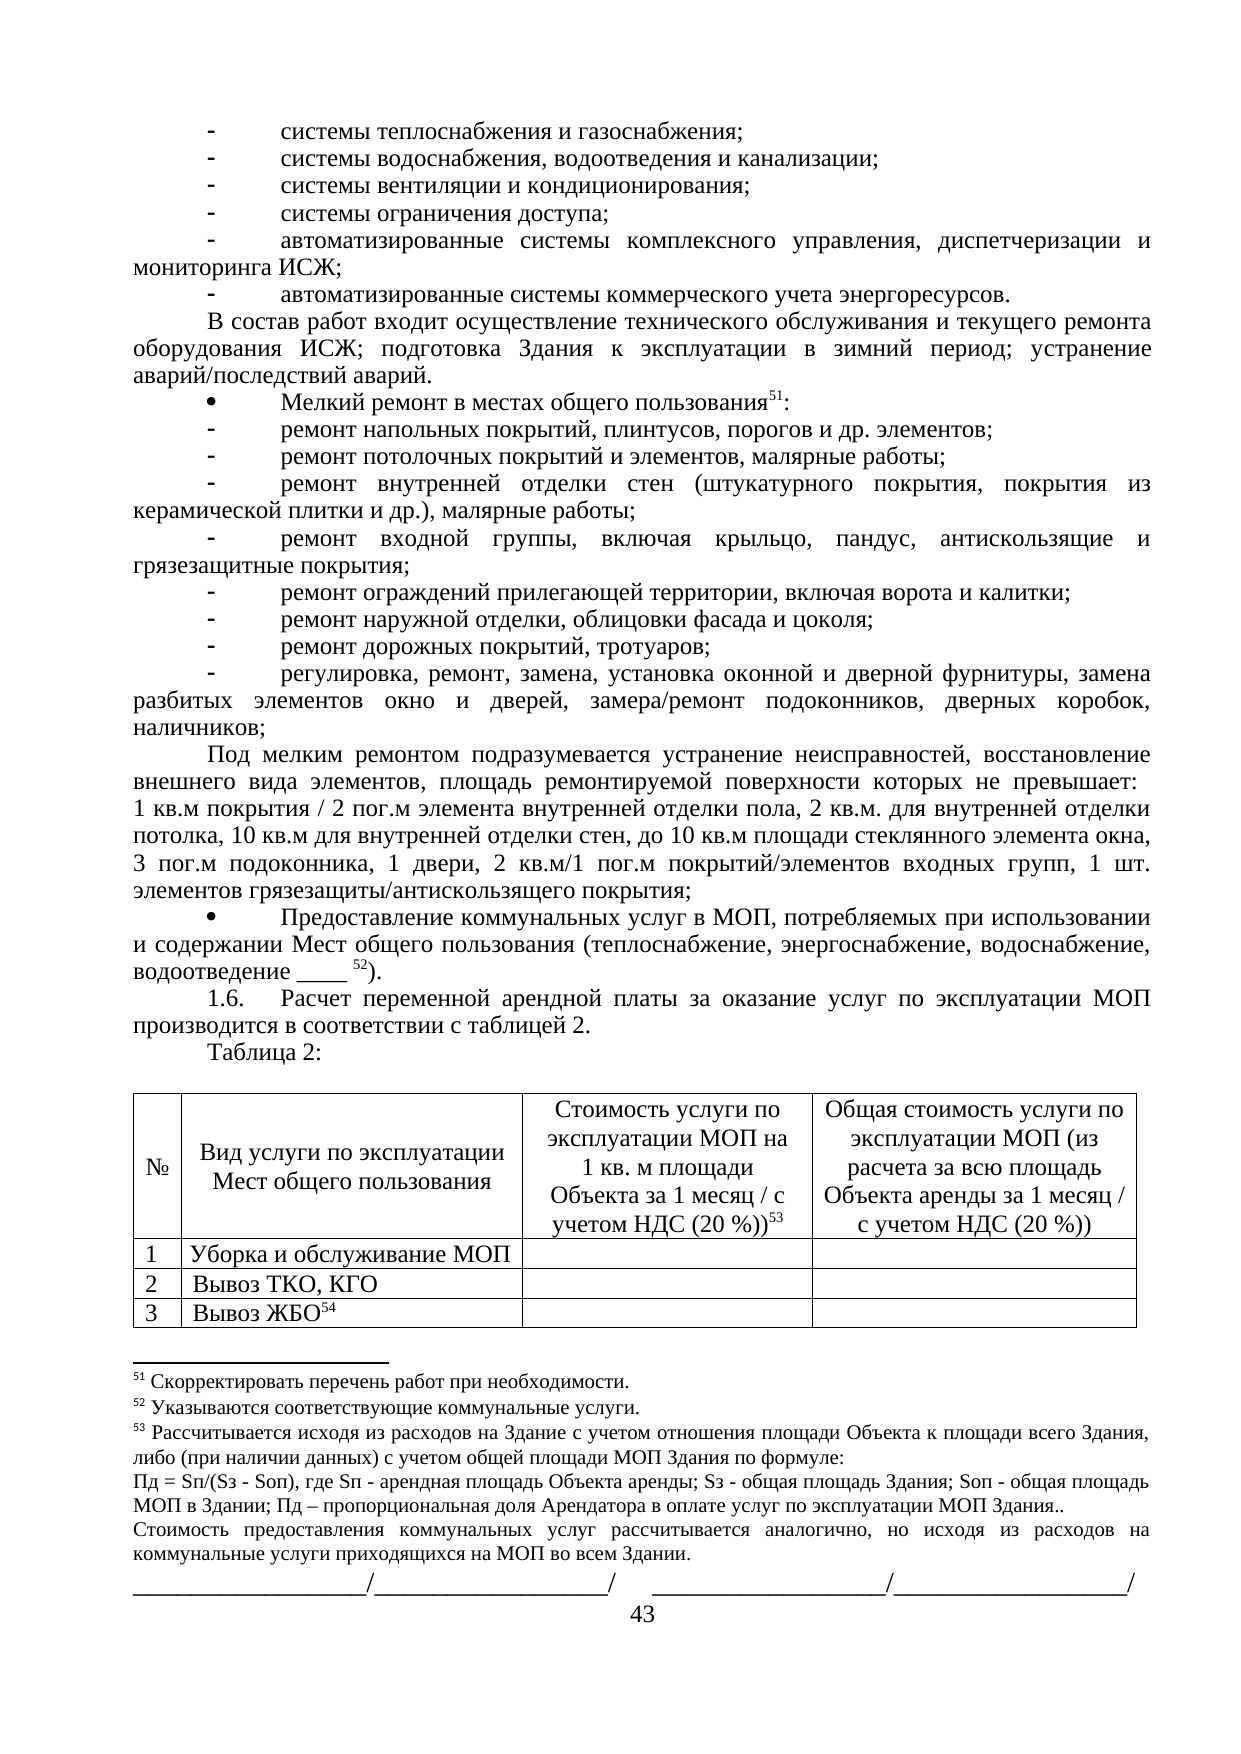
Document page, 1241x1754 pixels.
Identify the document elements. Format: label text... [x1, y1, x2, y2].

text Под мелким ремонтом подразумевается устранение неисправностей, восстановление внешнего вида элементов, площадь ремонтируемой поверхности которых не превышает: 1 кв.м покрытия / 2 пог.м элемента внутренней отделки пола, 2 кв.м. для внутренней отделки потолка, 10 кв.м для внутренней отделки стен, до 10 кв.м площади стеклянного элемента окна, 3 пог.м подоконника, 1 двери, 2 кв.м/1 пог.м покрытий/элементов входных групп, 1 шт. элементов грязезащиты/антискользящего покрытия; [133, 741, 1152, 903]
table_cell Уборка и обслуживание МОП [182, 1239, 522, 1268]
list ремонт входной группы, включая крыльцо, пандус, антискользящие и грязезащитные покрытия; [133, 524, 1152, 578]
list ремонт потолочных покрытий и элементов, малярные работы; [133, 443, 1152, 470]
list Мелкий ремонт в местах общего пользования: [133, 389, 1152, 416]
list ремонт дорожных покрытий, тротуаров; [133, 633, 1152, 660]
table_header Вид услуги по эксплуатации Мест общего пользования [182, 1094, 522, 1238]
table_cell [523, 1239, 812, 1268]
table_header Стоимость услуги по эксплуатации МОП на 1 кв. м площади Объекта за 1 месяц / с учетом НДС (20 %)) [523, 1094, 812, 1238]
table_cell 2 [134, 1269, 181, 1297]
list автоматизированные системы коммерческого учета энергоресурсов. [133, 281, 1152, 308]
list ремонт ограждений прилегающей территории, включая ворота и калитки; [133, 578, 1152, 606]
list Расчет переменной арендной платы за оказание услуг по эксплуатации МОП производится в соответствии с таблицей 2. [133, 985, 1152, 1039]
table_cell [813, 1299, 1136, 1327]
table_cell [813, 1269, 1136, 1297]
text Таблица 2: [133, 1039, 1152, 1066]
list ремонт наружной отделки, облицовки фасада и цоколя; [133, 606, 1152, 633]
list системы вентиляции и кондиционирования; [133, 172, 1152, 199]
list автоматизированные системы комплексного управления, диспетчеризации и мониторинга ИСЖ; [133, 226, 1152, 281]
text В состав работ входит осуществление технического обслуживания и текущего ремонта оборудования ИСЖ; подготовка Здания к эксплуатации в зимний период; устранение аварий/последствий аварий. [133, 308, 1152, 389]
list ремонт внутренней отделки стен (штукатурного покрытия, покрытия из керамической плитки и др.), малярные работы; [133, 470, 1152, 524]
table_cell 3 [134, 1299, 181, 1327]
table_cell 1 [134, 1239, 181, 1268]
list Предоставление коммунальных услуг в МОП, потребляемых при использовании и содержании Мест общего пользования (теплоснабжение, энергоснабжение, водоснабжение, водоотведение ____ ). [133, 903, 1152, 985]
table_header Общая стоимость услуги по эксплуатации МОП (из расчета за всю площадь Объекта аренды за 1 месяц / с учетом НДС (20 %)) [813, 1094, 1136, 1238]
table_cell [523, 1299, 812, 1327]
table_header № [134, 1094, 181, 1238]
list регулировка, ремонт, замена, установка оконной и дверной фурнитуры, замена разбитых элементов окно и дверей, замера/ремонт подоконников, дверных коробок, наличников; [133, 660, 1152, 741]
list системы теплоснабжения и газоснабжения; [133, 118, 1152, 145]
table_cell [523, 1269, 812, 1297]
table_cell Вывоз ЖБО [182, 1299, 522, 1327]
table_cell Вывоз ТКО, КГО [182, 1269, 522, 1297]
list ремонт напольных покрытий, плинтусов, порогов и др. элементов; [133, 416, 1152, 443]
list системы водоснабжения, водоотведения и канализации; [133, 145, 1152, 172]
table_cell [813, 1239, 1136, 1268]
list системы ограничения доступа; [133, 199, 1152, 226]
